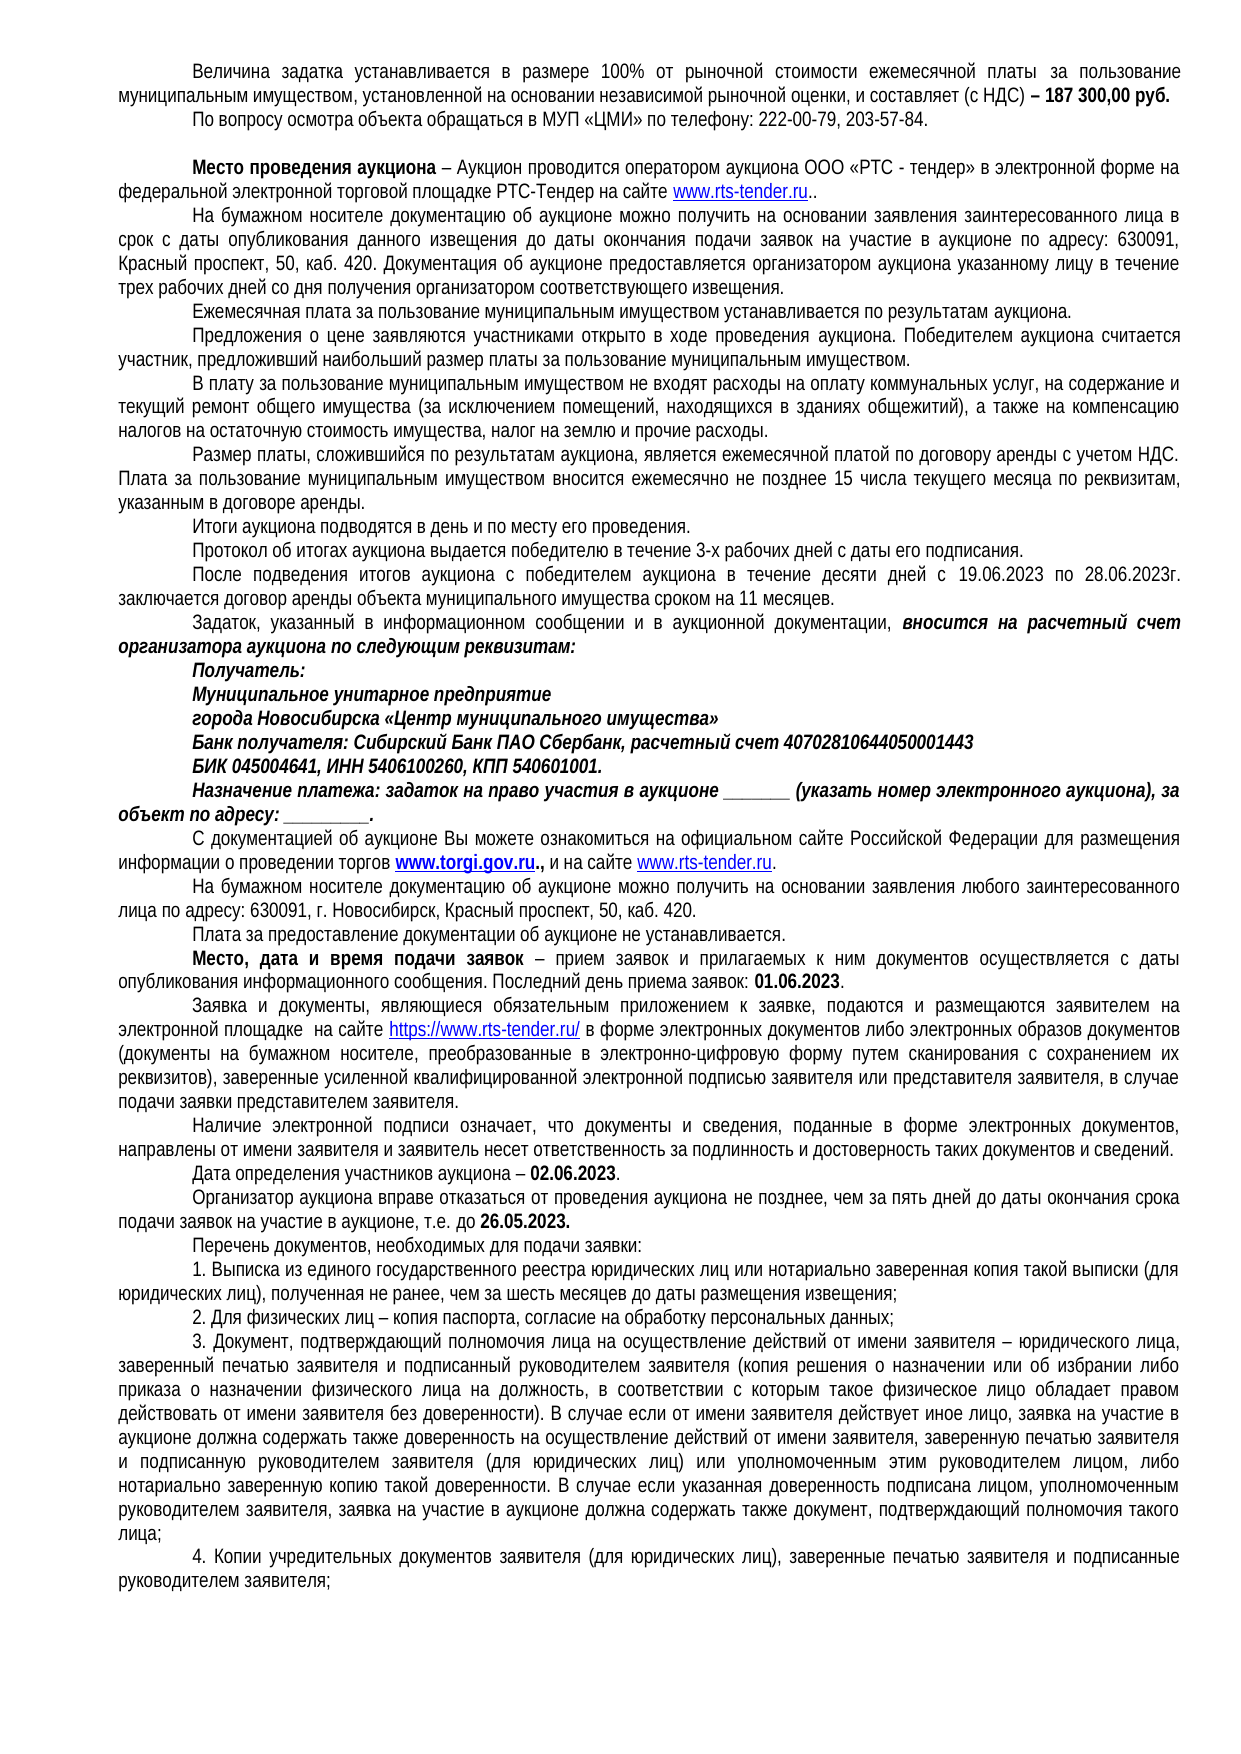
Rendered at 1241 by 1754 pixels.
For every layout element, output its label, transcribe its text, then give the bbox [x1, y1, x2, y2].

text Предложения о цене заявляются участниками открыто в ходе проведения аукциона. Победителем аукциона считается участник, предложивший наибольший размер платы за пользование муниципальным имуществом. [118, 323, 1181, 371]
text Место, дата и время подачи заявок – прием заявок и прилагаемых к ним документов осуществляется с даты опубликования информационного сообщения. Последний день приема заявок: 01.06.2023. [118, 946, 1181, 993]
text города Новосибирска «Центр муниципального имущества» [118, 706, 1181, 730]
text Заявка и документы, являющиеся обязательным приложением к заявке, подаются и размещаются заявителем на электронной площадке на сайте https://www.rts-tender.ru/ в форме электронных документов либо электронных образов документов (документы на бумажном носителе, преобразованные в электронно-цифровую форму путем сканирования с сохранением их реквизитов), заверенные усиленной квалифицированной электронной подписью заявителя или представителя заявителя, в случае подачи заявки представителем заявителя. [118, 993, 1181, 1113]
text Банк получателя: Сибирский Банк ПАО Сбербанк, расчетный счет 40702810644050001443 [118, 730, 1181, 754]
text По вопросу осмотра объекта обращаться в МУП «ЦМИ» по телефону: 222-00-79, 203-57-84. [118, 107, 1181, 131]
text 4. Копии учредительных документов заявителя (для юридических лиц), заверенные печатью заявителя и подписанные руководителем заявителя; [118, 1544, 1181, 1592]
text С документацией об аукционе Вы можете ознакомиться на официальном сайте Российской Федерации для размещения информации о проведении торгов www.torgi.gov.ru., и на сайте www.rts-tender.ru. [118, 826, 1181, 874]
text На бумажном носителе документацию об аукционе можно получить на основании заявления заинтересованного лица в срок с даты опубликования данного извещения до даты окончания подачи заявок на участие в аукционе по адресу: 630091, Красный проспект, 50, каб. 420. Документация об аукционе предоставляется организатором аукциона указанному лицу в течение трех рабочих дней со дня получения организатором соответствующего извещения. [118, 203, 1181, 299]
text 1. Выписка из единого государственного реестра юридических лиц или нотариально заверенная копия такой выписки (для юридических лиц), полученная не ранее, чем за шесть месяцев до даты размещения извещения; [118, 1257, 1181, 1305]
text 3. Документ, подтверждающий полномочия лица на осуществление действий от имени заявителя – юридического лица, заверенный печатью заявителя и подписанный руководителем заявителя (копия решения о назначении или об избрании либо приказа о назначении физического лица на должность, в соответствии с которым такое физическое лицо обладает правом действовать от имени заявителя без доверенности). В случае если от имени заявителя действует иное лицо, заявка на участие в аукционе должна содержать также доверенность на осуществление действий от имени заявителя, заверенную печатью заявителя и подписанную руководителем заявителя (для юридических лиц) или уполномоченным этим руководителем лицом, либо нотариально заверенную копию такой доверенности. В случае если указанная доверенность подписана лицом, уполномоченным руководителем заявителя, заявка на участие в аукционе должна содержать также документ, подтверждающий полномочия такого лица; [118, 1329, 1181, 1544]
text Ежемесячная плата за пользование муниципальным имуществом устанавливается по результатам аукциона. [118, 299, 1181, 323]
text БИК 045004641, ИНН 5406100260, КПП 540601001. [118, 754, 1181, 778]
text В плату за пользование муниципальным имуществом не входят расходы на оплату коммунальных услуг, на содержание и текущий ремонт общего имущества (за исключением помещений, находящихся в зданиях общежитий), а также на компенсацию налогов на остаточную стоимость имущества, налог на землю и прочие расходы. [118, 371, 1181, 442]
text Место проведения аукциона – Аукцион проводится оператором аукциона ООО «РТС - тендер» в электронной форме на федеральной электронной торговой площадке РТС-Тендер на сайте www.rts-tender.ru.. [118, 155, 1181, 203]
text Плата за предоставление документации об аукционе не устанавливается. [118, 922, 1181, 946]
text Муниципальное унитарное предприятие [118, 682, 1181, 706]
text На бумажном носителе документацию об аукционе можно получить на основании заявления любого заинтересованного лица по адресу: . Новосибирск, Красный проспект, 50, каб. 420. [118, 874, 1181, 922]
text Задаток, указанный в информационном сообщении и в аукционной документации, вносится на расчетный счет организатора аукциона по следующим реквизитам: [118, 610, 1181, 658]
text 2. Для физических лиц – копия паспорта, согласие на обработку персональных данных; [118, 1305, 1181, 1329]
text Наличие электронной подписи означает, что документы и сведения, поданные в форме электронных документов, направлены от имени заявителя и заявитель несет ответственность за подлинность и достоверность таких документов и сведений. [118, 1113, 1181, 1161]
text Дата определения участников аукциона – 02.06.2023. [118, 1161, 1181, 1185]
text Размер платы, сложившийся по результатам аукциона, является ежемесячной платой по договору аренды с учетом НДС. Плата за пользование муниципальным имуществом вносится ежемесячно не позднее 15 числа текущего месяца по реквизитам, указанным в договоре аренды. [118, 442, 1181, 514]
text Величина задатка устанавливается в размере 100% от рыночной стоимости ежемесячной платы за пользование муниципальным имуществом, установленной на основании независимой рыночной оценки, и составляет (с НДС) – 187 300,00 руб. [118, 59, 1181, 107]
text После подведения итогов аукциона с победителем аукциона в течение десяти дней с 19.06.2023 по 28.06.2023г. заключается договор аренды объекта муниципального имущества сроком на 11 месяцев. [118, 562, 1181, 610]
text Получатель: [118, 658, 1181, 682]
text Назначение платежа: задаток на право участия в аукционе _______ (указать номер электронного аукциона), за объект по адресу: _________. [118, 778, 1181, 826]
text Организатор аукциона вправе отказаться от проведения аукциона не позднее, чем за пять дней до даты окончания срока подачи заявок на участие в аукционе, т.е. до 26.05.2023. [118, 1185, 1181, 1233]
text Перечень документов, необходимых для подачи заявки: [118, 1233, 1181, 1257]
text Протокол об итогах аукциона выдается победителю в течение 3-х рабочих дней с даты его подписания. [118, 538, 1181, 562]
text Итоги аукциона подводятся в день и по месту его проведения. [118, 514, 1181, 538]
